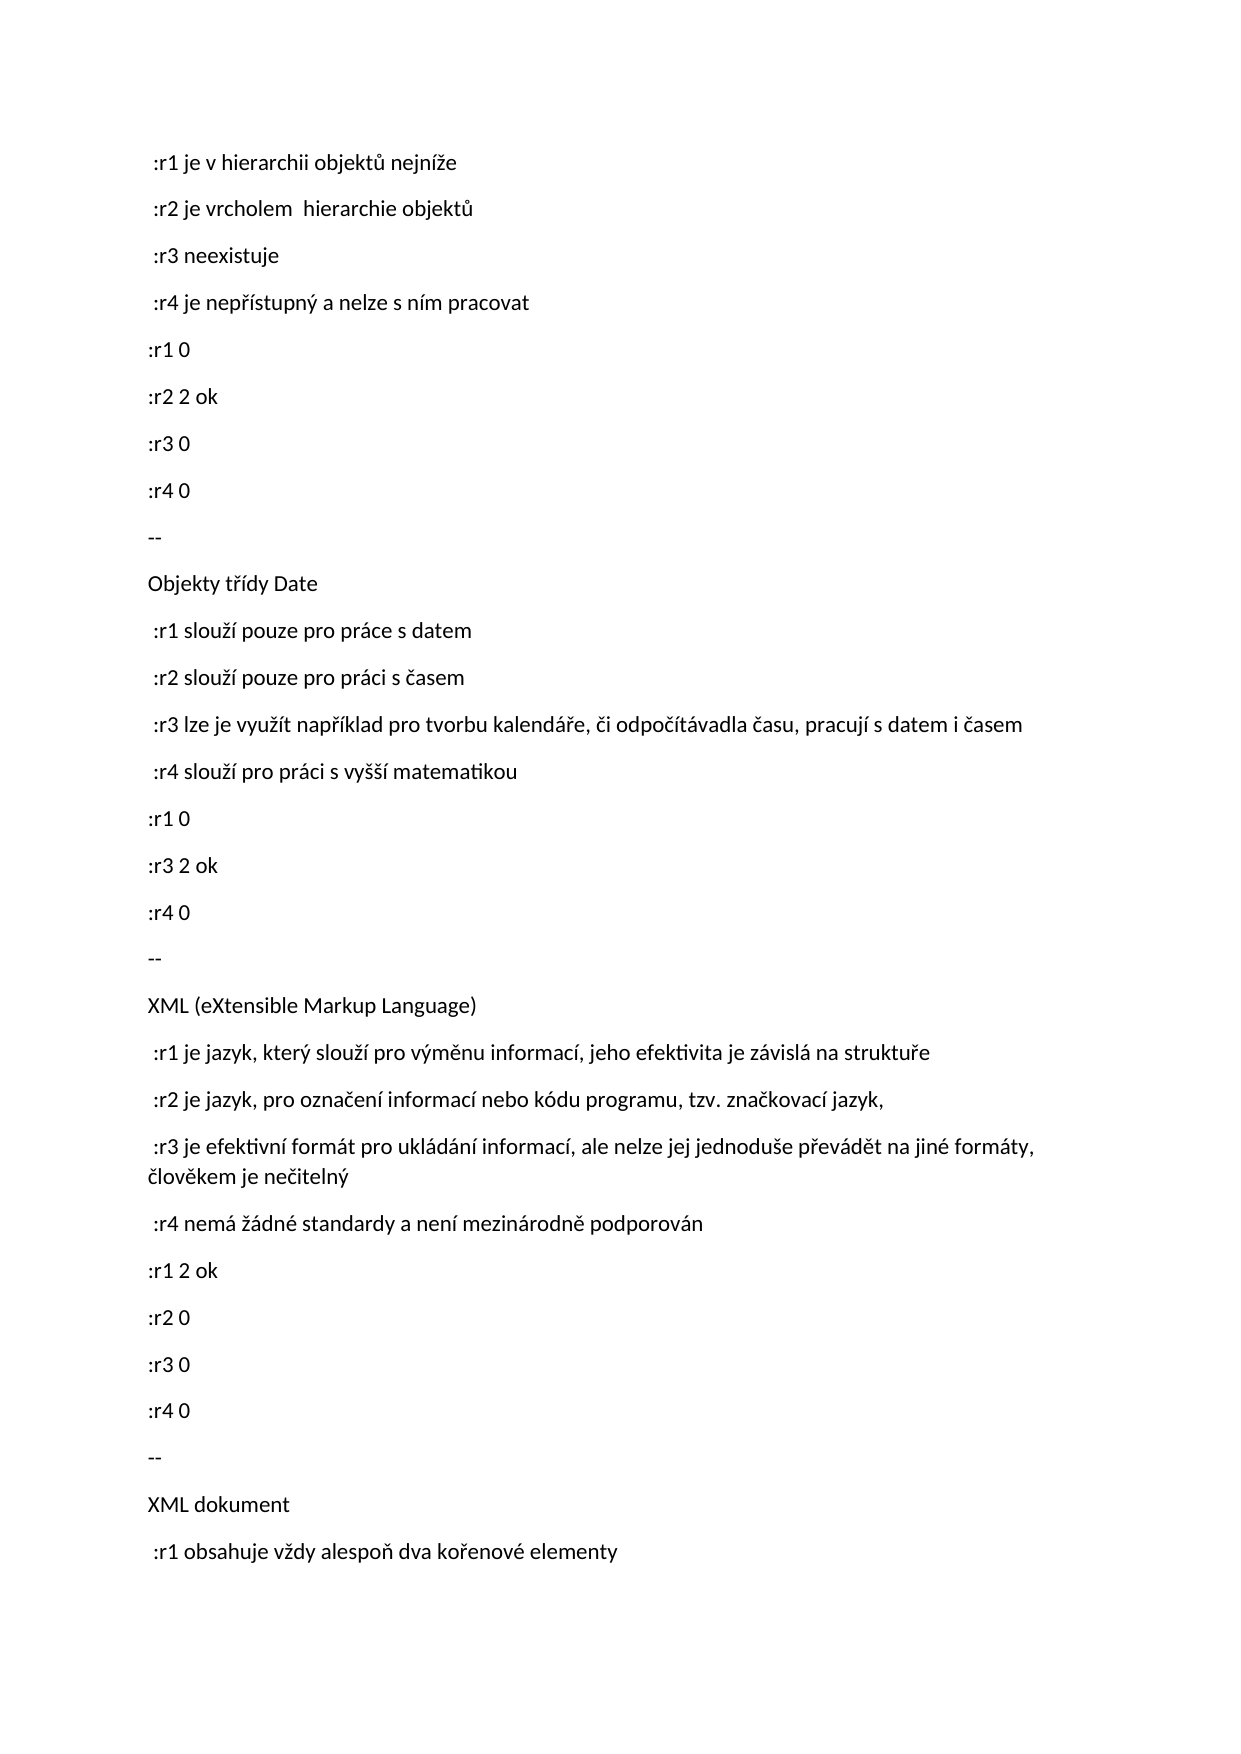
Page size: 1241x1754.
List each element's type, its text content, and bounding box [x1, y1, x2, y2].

text XML (eXtensible Markup Language) [148, 991, 1093, 1019]
text :r4 je nepřístupný a nelze s ním pracovat [148, 288, 1093, 316]
text :r1 obsahuje vždy alespoň dva kořenové elementy [148, 1537, 1093, 1565]
text -- [148, 1443, 1093, 1471]
text :r3 0 [148, 429, 1093, 457]
text :r4 slouží pro práci s vyšší matematikou [148, 757, 1093, 785]
text :r1 0 [148, 804, 1093, 832]
text :r1 slouží pouze pro práce s datem [148, 616, 1093, 644]
text :r3 2 ok [148, 851, 1093, 879]
text :r2 0 [148, 1303, 1093, 1331]
text :r1 je jazyk, který slouží pro výměnu informací, jeho efektivita je závislá na struktuře [148, 1038, 1093, 1066]
text -- [148, 523, 1093, 551]
text :r1 0 [148, 335, 1093, 363]
text :r3 lze je využít například pro tvorbu kalendáře, či odpočítávadla času, pracují s datem i časem [148, 710, 1093, 738]
text :r4 nemá žádné standardy a není mezinárodně podporován [148, 1209, 1093, 1237]
text :r3 neexistuje [148, 241, 1093, 269]
text :r1 je v hierarchii objektů nejníže [148, 148, 1093, 176]
text :r2 slouží pouze pro práci s časem [148, 663, 1093, 691]
text :r2 je jazyk, pro označení informací nebo kódu programu, tzv. značkovací jazyk, [148, 1085, 1093, 1113]
text :r4 0 [148, 898, 1093, 926]
text :r3 je efektivní formát pro ukládání informací, ale nelze jej jednoduše převádět na jiné formáty, člověkem je nečitelný [148, 1132, 1093, 1190]
text :r4 0 [148, 1397, 1093, 1424]
text XML dokument [148, 1490, 1093, 1518]
text :r2 je vrcholem hierarchie objektů [148, 194, 1093, 222]
text :r3 0 [148, 1350, 1093, 1378]
text -- [148, 944, 1093, 972]
text :r1 2 ok [148, 1256, 1093, 1284]
text :r4 0 [148, 476, 1093, 504]
text Objekty třídy Date [148, 569, 1093, 597]
text :r2 2 ok [148, 382, 1093, 410]
